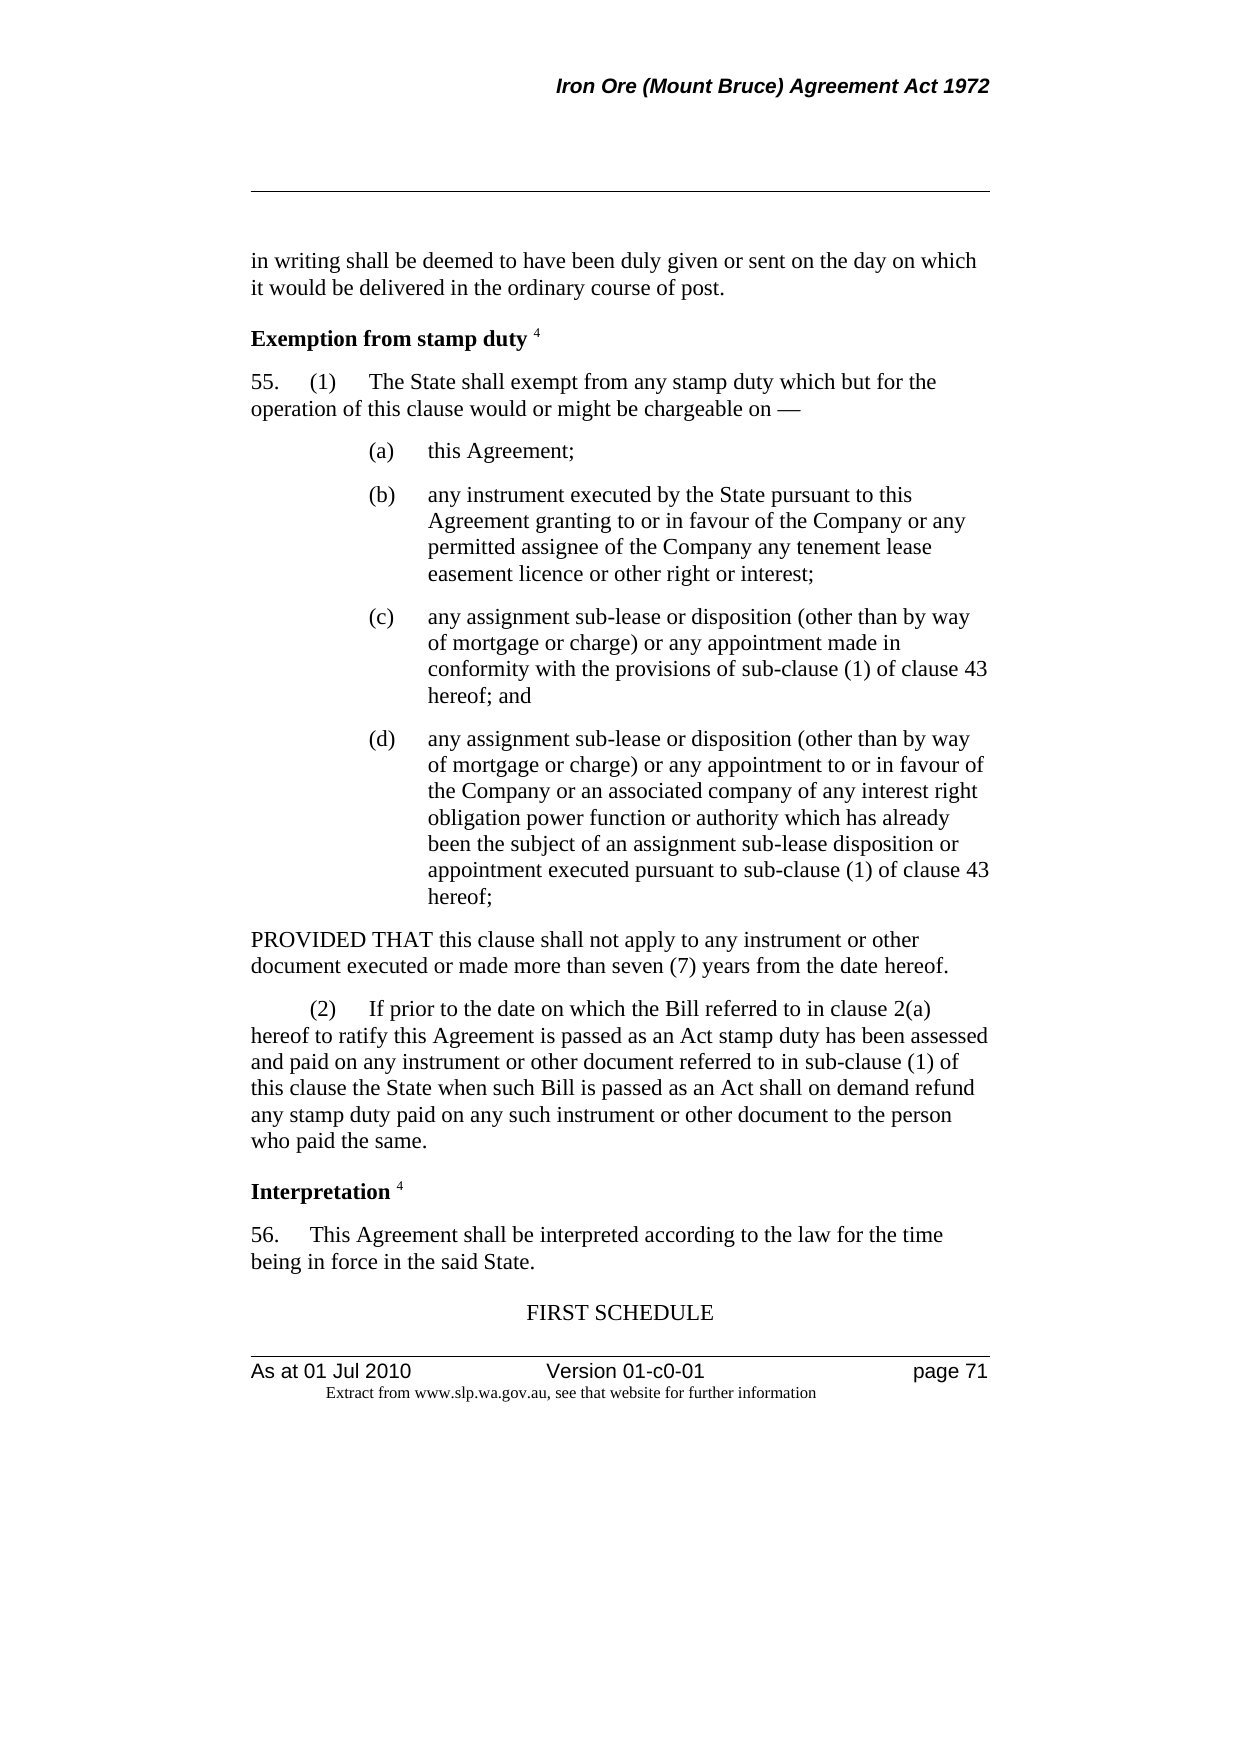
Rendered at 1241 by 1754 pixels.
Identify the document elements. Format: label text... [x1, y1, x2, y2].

text 56. This Agreement shall be interpreted according to the law for the time being in force in the said State. [251, 1221, 990, 1274]
text Exemption from stamp duty 4 [251, 325, 990, 352]
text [251, 247, 990, 300]
text (d) any assignment sub-lease or disposition (other than by way of mortgage or charge) or any appointment to or in favour of the Company or an associated company of any interest right obligation power function or authority which has already been the subject of an assignment sub-lease disposition or appointment executed pursuant to sub-clause (1) of clause 43 hereof; [251, 725, 990, 909]
text (c) any assignment sub-lease or disposition (other than by way of mortgage or charge) or any appointment made in conformity with the provisions of sub-clause (1) of clause 43 hereof; and [251, 603, 990, 708]
text 55. (1) The State shall exempt from any stamp duty which but for the operation of this clause would or might be chargeable on — [251, 368, 990, 421]
text FIRST SCHEDULE [251, 1299, 990, 1326]
text (b) any instrument executed by the State pursuant to this Agreement granting to or in favour of the Company or any permitted assignee of the Company any tenement lease easement licence or other right or interest; [251, 481, 990, 586]
text (2) If prior to the date on which the Bill referred to in clause 2(a) hereof to ratify this Agreement is passed as an Act stamp duty has been assessed and paid on any instrument or other document referred to in sub-clause (1) of this clause the State when such Bill is passed as an Act shall on demand refund any stamp duty paid on any such instrument or other document to the person who paid the same. [251, 995, 990, 1153]
text Interpretation 4 [251, 1178, 990, 1205]
text (a) this Agreement; [251, 438, 990, 464]
text PROVIDED THAT this clause shall not apply to any instrument or other document executed or made more than seven (7) years from the date hereof. [251, 926, 990, 979]
